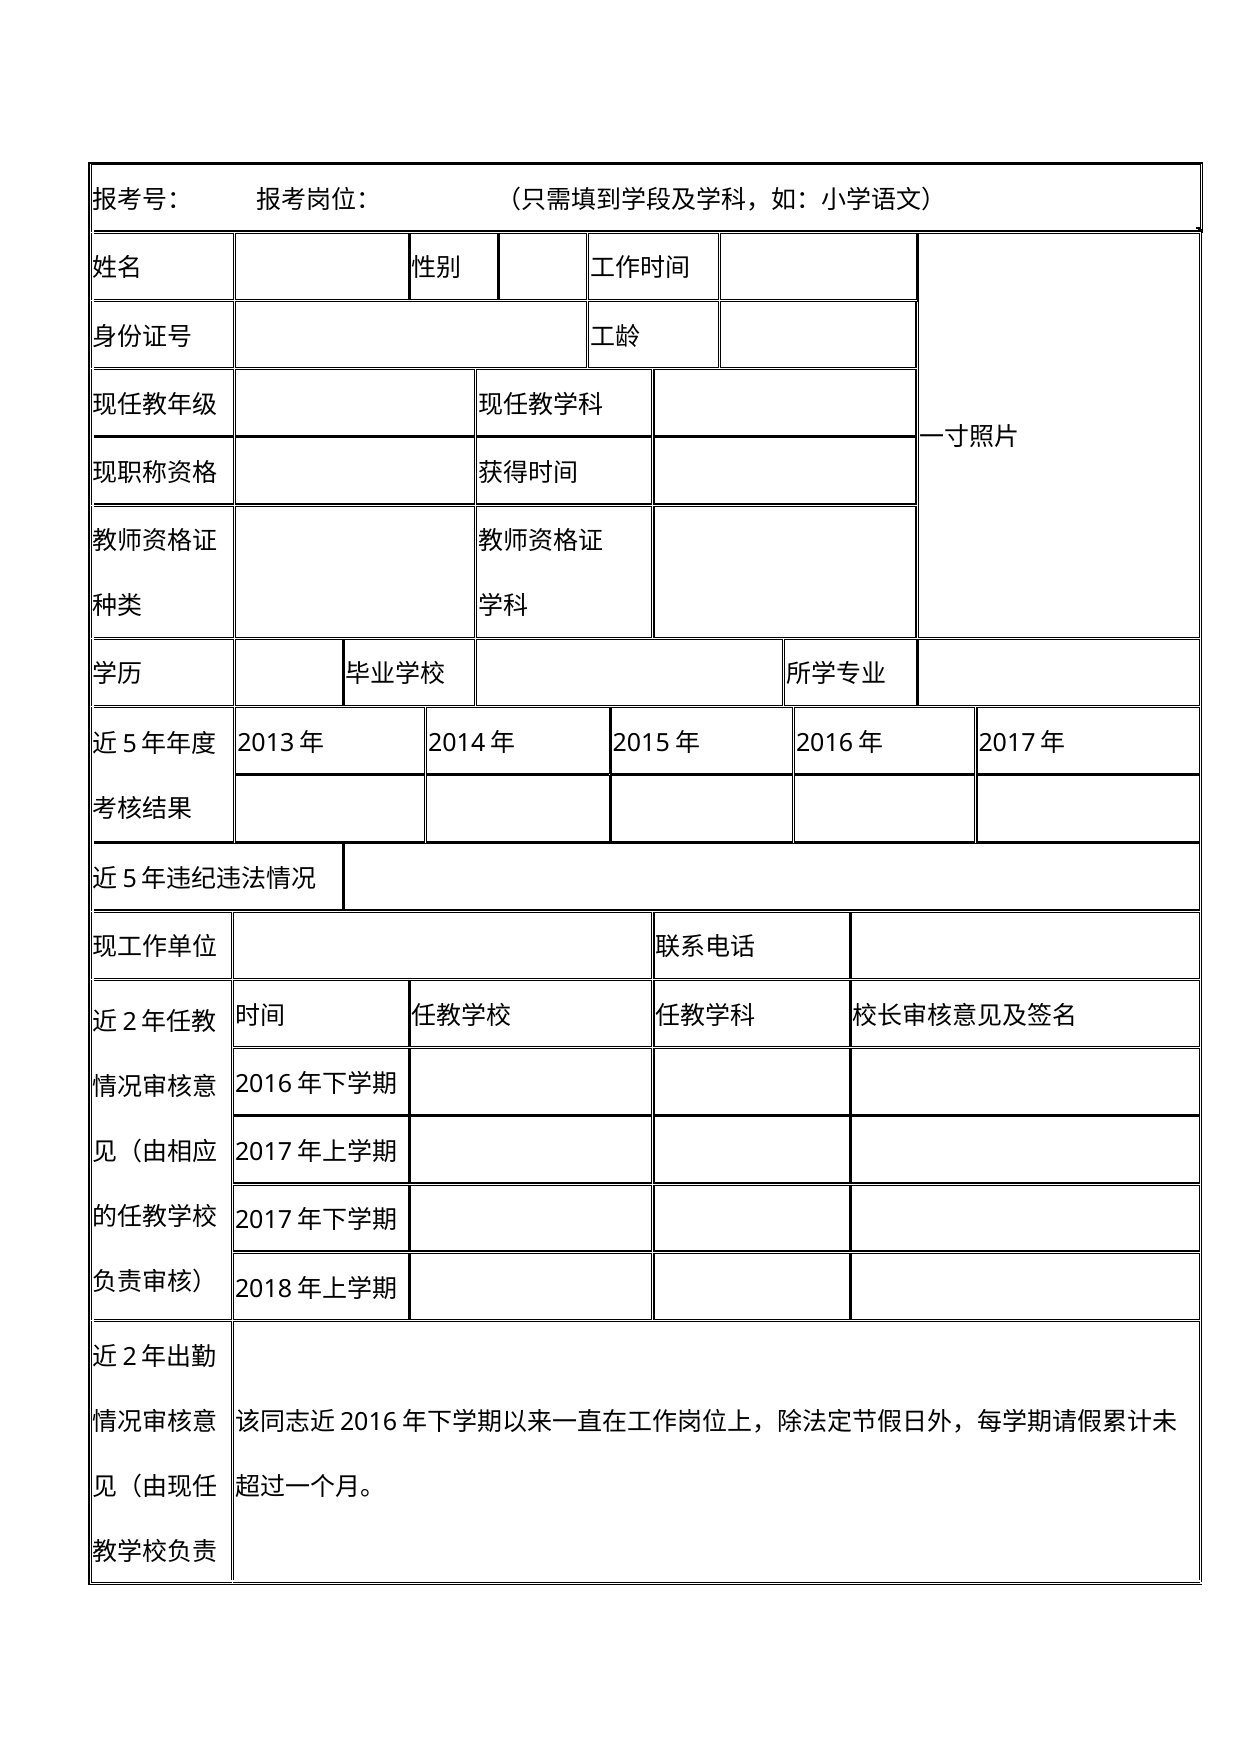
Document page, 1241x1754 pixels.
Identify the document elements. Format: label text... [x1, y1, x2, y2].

table_cell 现任教年级 [90, 367, 235, 435]
table_cell [236, 302, 586, 367]
table_cell 联系电话 [655, 913, 849, 977]
table_cell 校长审核意见及签名 [852, 981, 1199, 1046]
table_cell 2017年 [978, 708, 1199, 773]
table_cell [655, 1186, 849, 1250]
table_cell 教师资格证 种类 [92, 503, 233, 636]
table_cell [236, 776, 424, 841]
table_cell 姓名 [92, 230, 233, 298]
table_cell [919, 640, 1199, 704]
table_cell [852, 1254, 1199, 1319]
table_cell 所学专业 [785, 640, 916, 704]
table_cell 现职称资格 [92, 435, 233, 503]
table_cell 获得时间 [477, 438, 651, 503]
table_cell 工作时间 [589, 234, 718, 298]
table_cell 身份证号 [92, 299, 233, 367]
table_cell [411, 1254, 651, 1319]
table_cell 2017年下学期 [234, 1186, 408, 1250]
table_cell [852, 1049, 1199, 1114]
table_cell [236, 438, 474, 503]
table_cell [655, 507, 915, 636]
table_cell [852, 1186, 1199, 1250]
table_cell [978, 776, 1199, 841]
table_cell [234, 913, 651, 977]
table_cell [236, 507, 474, 636]
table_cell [90, 1319, 232, 1582]
table_cell [612, 776, 792, 841]
table_cell [345, 844, 1199, 909]
table_cell 时间 [234, 981, 408, 1046]
table_cell [236, 640, 342, 704]
table_cell 现任教学科 [477, 370, 651, 435]
table_cell [655, 1049, 849, 1114]
table_cell 2016年下学期 [234, 1049, 408, 1114]
table_cell 教师资格证 学科 [477, 507, 651, 636]
table_cell 2013年 [236, 708, 424, 773]
table_cell 一寸照片 [919, 234, 1199, 636]
table_cell [236, 234, 408, 298]
table_cell 近2年任教情况审核意见（由相应的任教学校负责审核） [92, 978, 231, 1319]
table_cell [427, 776, 609, 841]
table_cell [852, 913, 1199, 977]
table_cell 任教学科 [655, 981, 849, 1046]
table_cell 2014年 [427, 708, 609, 773]
table_cell [655, 370, 915, 435]
table_cell [721, 234, 916, 298]
table_cell 学历 [92, 636, 233, 704]
table_cell [236, 370, 474, 435]
table_header 报考号： 报考岗位： （只需填到学段及学科，如：小学语文） [92, 165, 1200, 230]
table_cell 近5年违纪违法情况 [92, 841, 342, 909]
table_cell [411, 1186, 651, 1250]
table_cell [233, 1322, 1200, 1582]
table_cell 近5年年度 考核结果 [92, 705, 233, 841]
table_cell [655, 1254, 849, 1319]
table_cell 现工作单位 [92, 909, 231, 977]
table_cell 性别 [411, 234, 497, 298]
table_cell [852, 1117, 1199, 1182]
table_cell [477, 640, 782, 704]
table_cell 2017年上学期 [234, 1117, 408, 1182]
table_cell 任教学校 [411, 981, 651, 1046]
table_cell 2016年 [795, 708, 974, 773]
table_cell [500, 234, 586, 298]
table_cell 2018年上学期 [234, 1254, 408, 1319]
table_cell [411, 1049, 651, 1114]
table_cell 毕业学校 [345, 640, 474, 704]
table_cell 2015年 [612, 708, 792, 773]
table_cell [721, 302, 915, 367]
table_cell [411, 1117, 651, 1182]
table_cell [655, 1117, 849, 1182]
table_cell [655, 438, 915, 503]
table_cell [795, 776, 974, 841]
table_cell 工龄 [589, 302, 718, 367]
